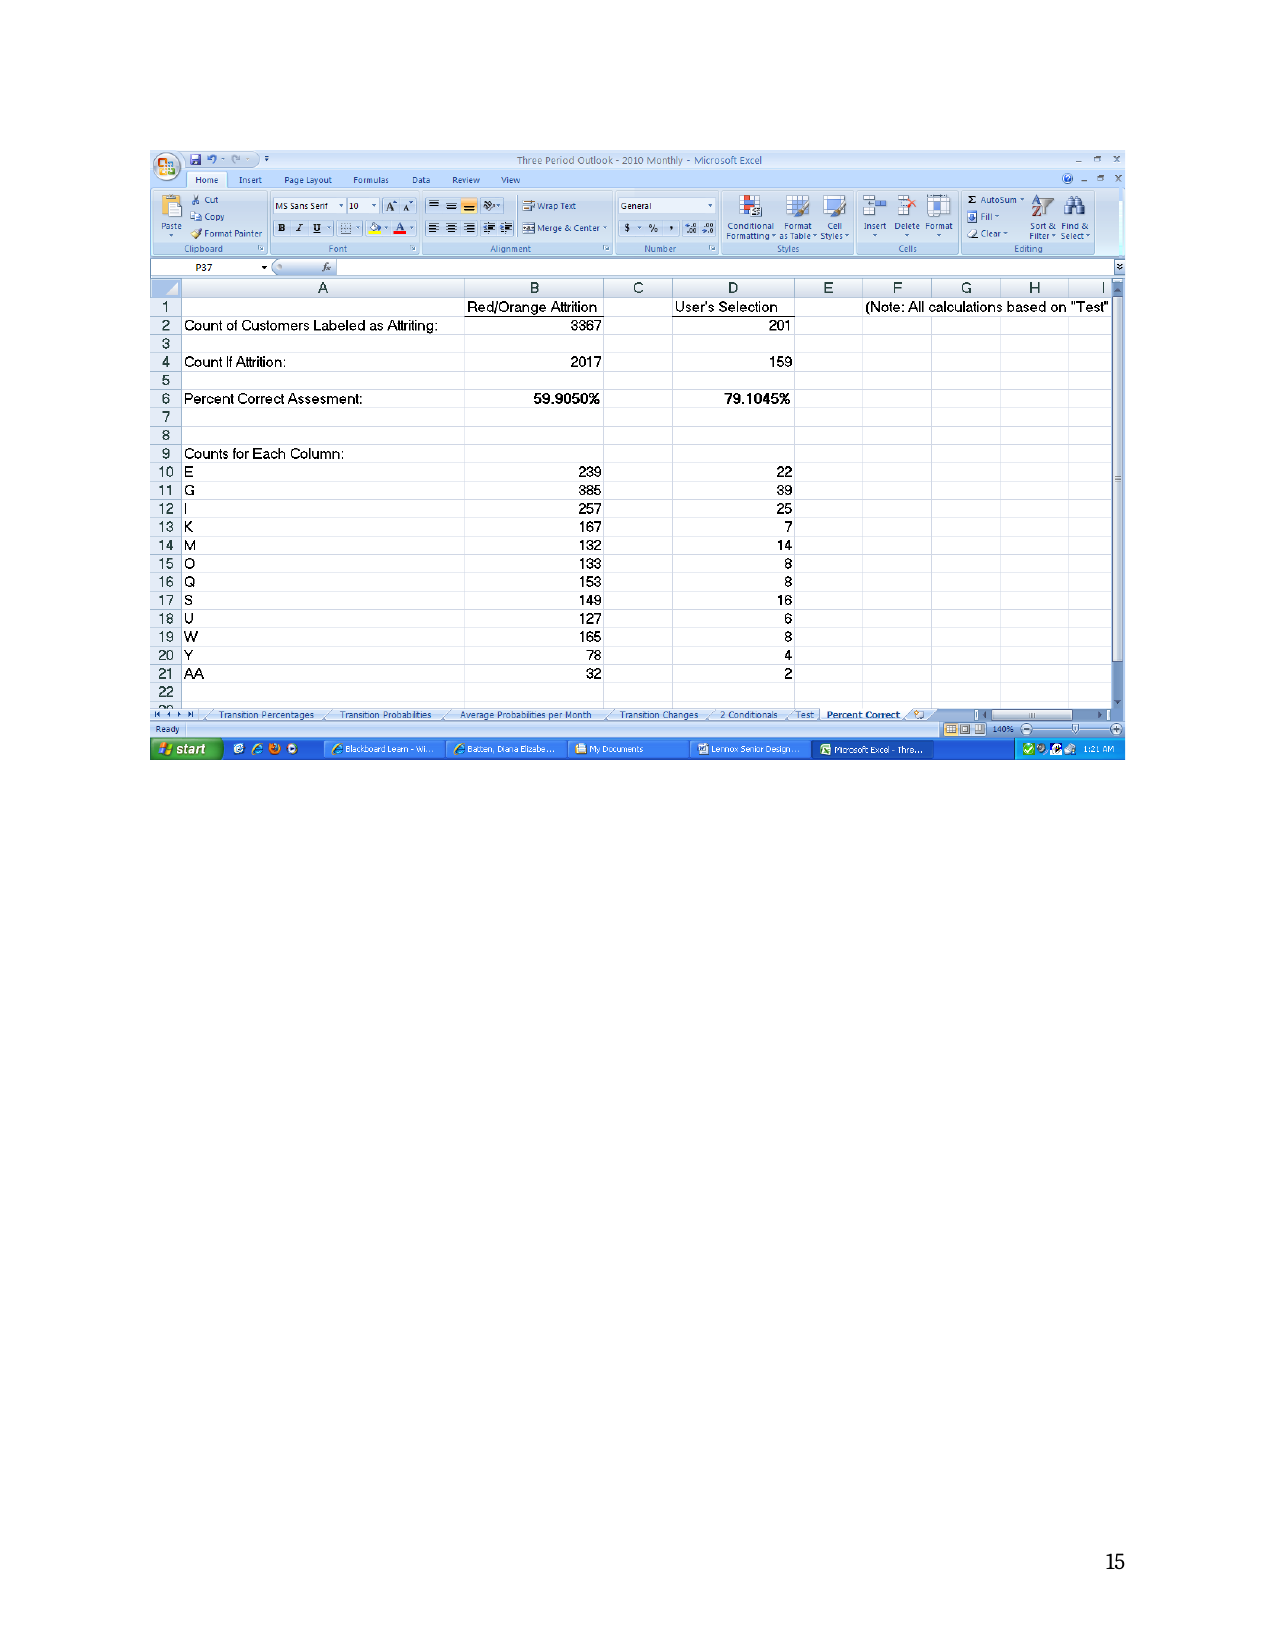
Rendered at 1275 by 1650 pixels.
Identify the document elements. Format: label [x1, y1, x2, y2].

picture [150, 150, 1125, 760]
